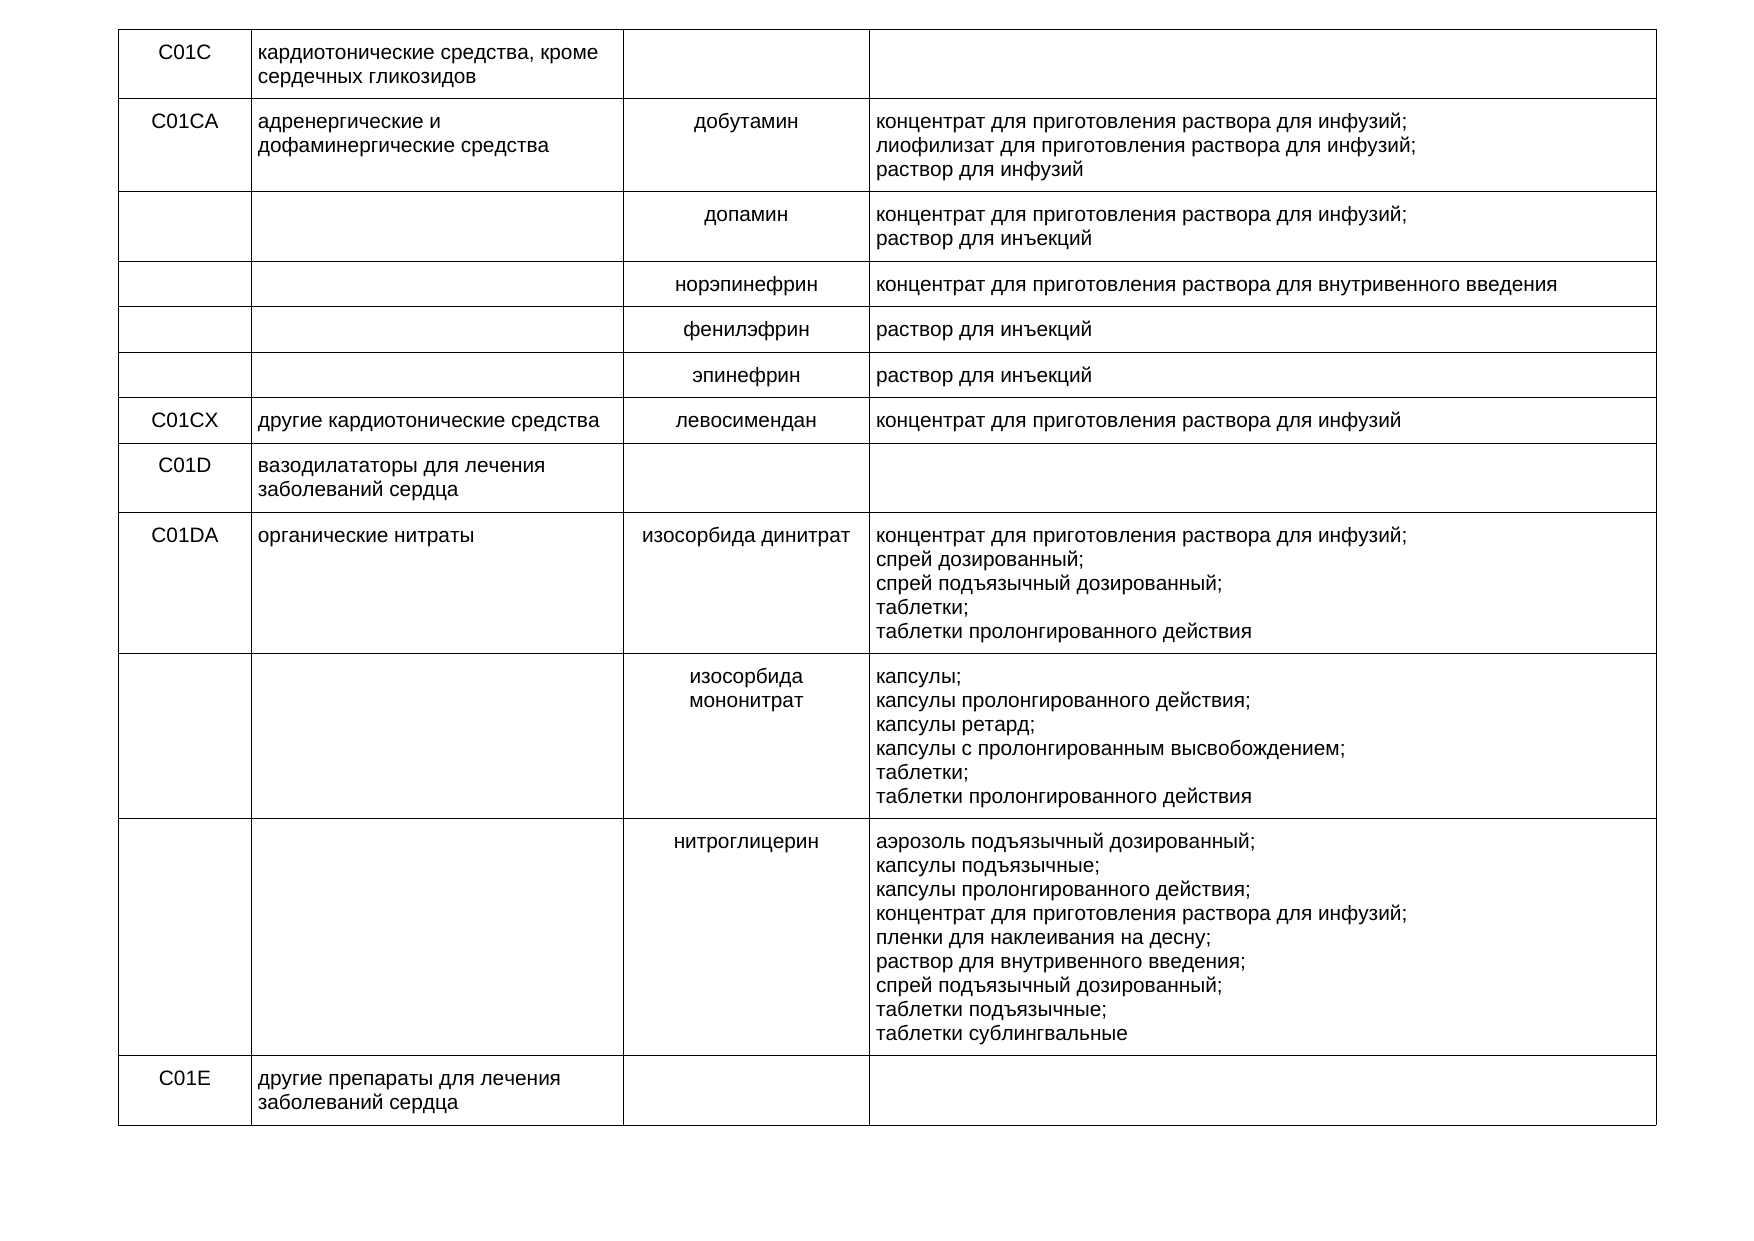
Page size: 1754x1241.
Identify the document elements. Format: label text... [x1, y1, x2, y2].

table_cell концентрат для приготовления раствора для инфузий [870, 398, 1656, 442]
table_cell органические нитраты [252, 513, 623, 653]
table_cell левосимендан [624, 398, 869, 442]
table_cell [870, 1056, 1656, 1125]
table_cell C01E [119, 1056, 251, 1125]
table_cell [624, 444, 869, 512]
table_cell [624, 30, 869, 98]
table_cell другие кардиотонические средства [252, 398, 623, 442]
table_cell [252, 654, 623, 818]
table_cell раствор для инъекций [870, 307, 1656, 352]
table_cell [252, 307, 623, 352]
table_cell [870, 444, 1656, 512]
table_cell C01DA [119, 513, 251, 653]
table_cell C01CA [119, 99, 251, 191]
table_cell капсулы; капсулы пролонгированного действия; капсулы ретард; капсулы с пролонгированным высвобождением; таблетки; таблетки пролонгированного действия [870, 654, 1656, 818]
table_cell C01D [119, 444, 251, 512]
table_cell [119, 262, 251, 306]
table_cell [119, 192, 251, 261]
table_cell концентрат для приготовления раствора для инфузий; спрей дозированный; спрей подъязычный дозированный; таблетки; таблетки пролонгированного действия [870, 513, 1656, 653]
table_cell C01CX [119, 398, 251, 442]
table_cell допамин [624, 192, 869, 261]
table_cell раствор для инъекций [870, 353, 1656, 397]
table_cell [624, 1056, 869, 1125]
table_cell нитроглицерин [624, 819, 869, 1055]
table_cell [252, 353, 623, 397]
table_cell концентрат для приготовления раствора для инфузий; раствор для инъекций [870, 192, 1656, 261]
table_cell аэрозоль подъязычный дозированный; капсулы подъязычные; капсулы пролонгированного действия; концентрат для приготовления раствора для инфузий; пленки для наклеивания на десну; раствор для внутривенного введения; спрей подъязычный дозированный; таблетки подъязычные; таблетки сублингвальные [870, 819, 1656, 1055]
table_cell изосорбида динитрат [624, 513, 869, 653]
table_cell [252, 819, 623, 1055]
table_cell [870, 30, 1656, 98]
table_cell [252, 192, 623, 261]
table_cell [119, 307, 251, 352]
table_cell норэпинефрин [624, 262, 869, 306]
table_cell добутамин [624, 99, 869, 191]
table_cell [119, 353, 251, 397]
table_cell C01C [119, 30, 251, 98]
table_cell изосорбида мононитрат [624, 654, 869, 818]
table_cell кардиотонические средства, кроме сердечных гликозидов [252, 30, 623, 98]
table_cell концентрат для приготовления раствора для внутривенного введения [870, 262, 1656, 306]
table_cell адренергические и дофаминергические средства [252, 99, 623, 191]
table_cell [252, 1056, 623, 1125]
table_cell [252, 262, 623, 306]
table_cell концентрат для приготовления раствора для инфузий; лиофилизат для приготовления раствора для инфузий; раствор для инфузий [870, 99, 1656, 191]
table_cell эпинефрин [624, 353, 869, 397]
table_cell [119, 819, 251, 1055]
table_cell вазодилататоры для лечения заболеваний сердца [252, 444, 623, 512]
table_cell [119, 654, 251, 818]
table_cell фенилэфрин [624, 307, 869, 352]
